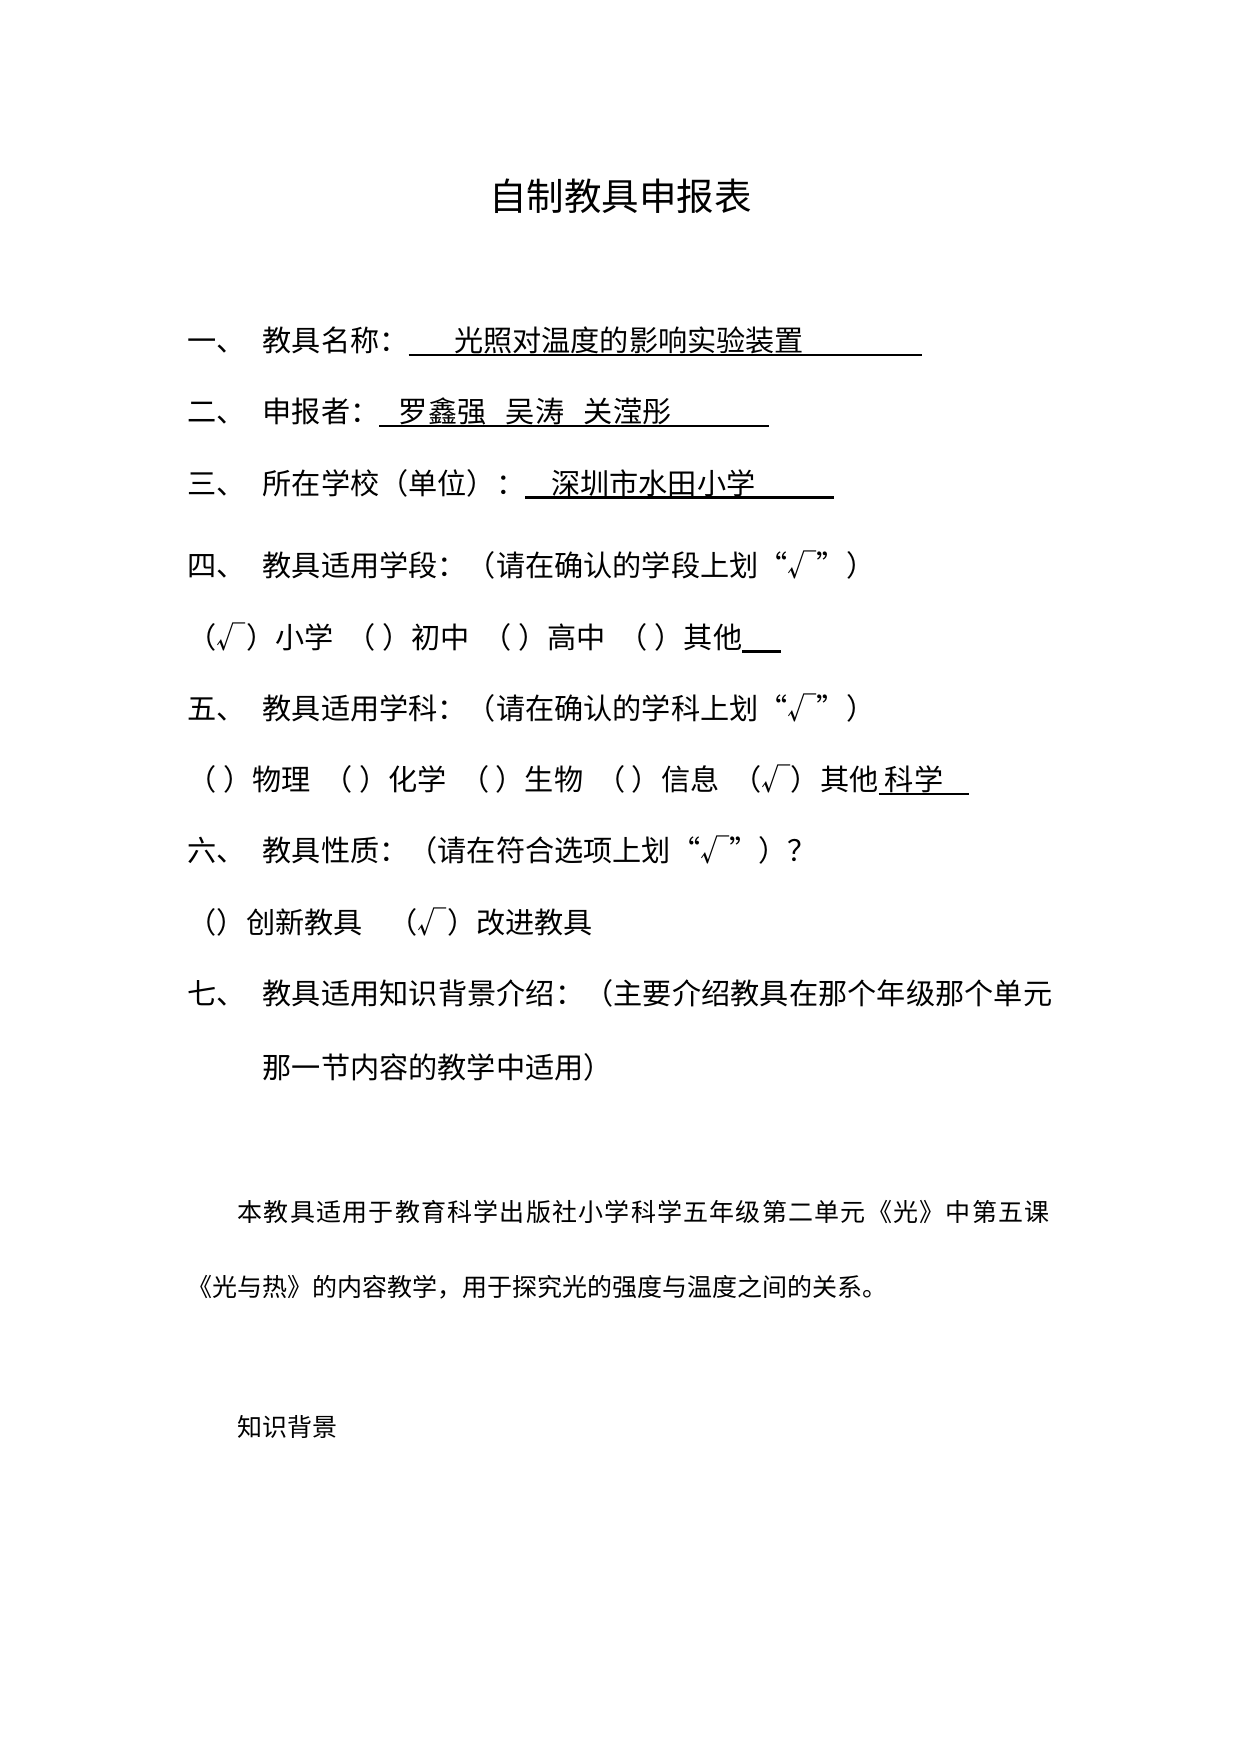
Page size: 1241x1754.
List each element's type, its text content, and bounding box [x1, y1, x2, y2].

list 教具名称： 光照对温度的影响实验装置 [187, 306, 1053, 371]
list 知识背景 [187, 1379, 1053, 1444]
list 所在学校（单位）： 深圳市水田小学 [187, 449, 1053, 514]
text 自制教具申报表 [187, 162, 1053, 227]
list 教具适用学科：（请在确认的学科上划“√”） [187, 663, 1053, 728]
list 本教具适用于教育科学出版社小学科学五年级第二单元《光》中第五课《光与热》的内容教学，用于探究光的强度与温度之间的关系。 [187, 1164, 1053, 1303]
text （√）小学 （ ）初中 （ ）高中 （ ）其他 [187, 591, 1053, 656]
text （）创新教具 （√）改进教具 [187, 876, 1053, 941]
list 教具适用学段：（请在确认的学段上划“√”） [187, 520, 1053, 585]
text （ ）物理 （ ）化学 （ ）生物 （ ）信息 （√）其他 科学 [187, 734, 1053, 799]
list 教具性质：（请在符合选项上划“√”）？ [187, 805, 1053, 870]
list 教具适用知识背景介绍：（主要介绍教具在那个年级那个单元那一节内容的教学中适用） [187, 948, 1053, 1087]
list 申报者： 罗鑫强 吴涛 关滢彤 [187, 378, 1053, 443]
